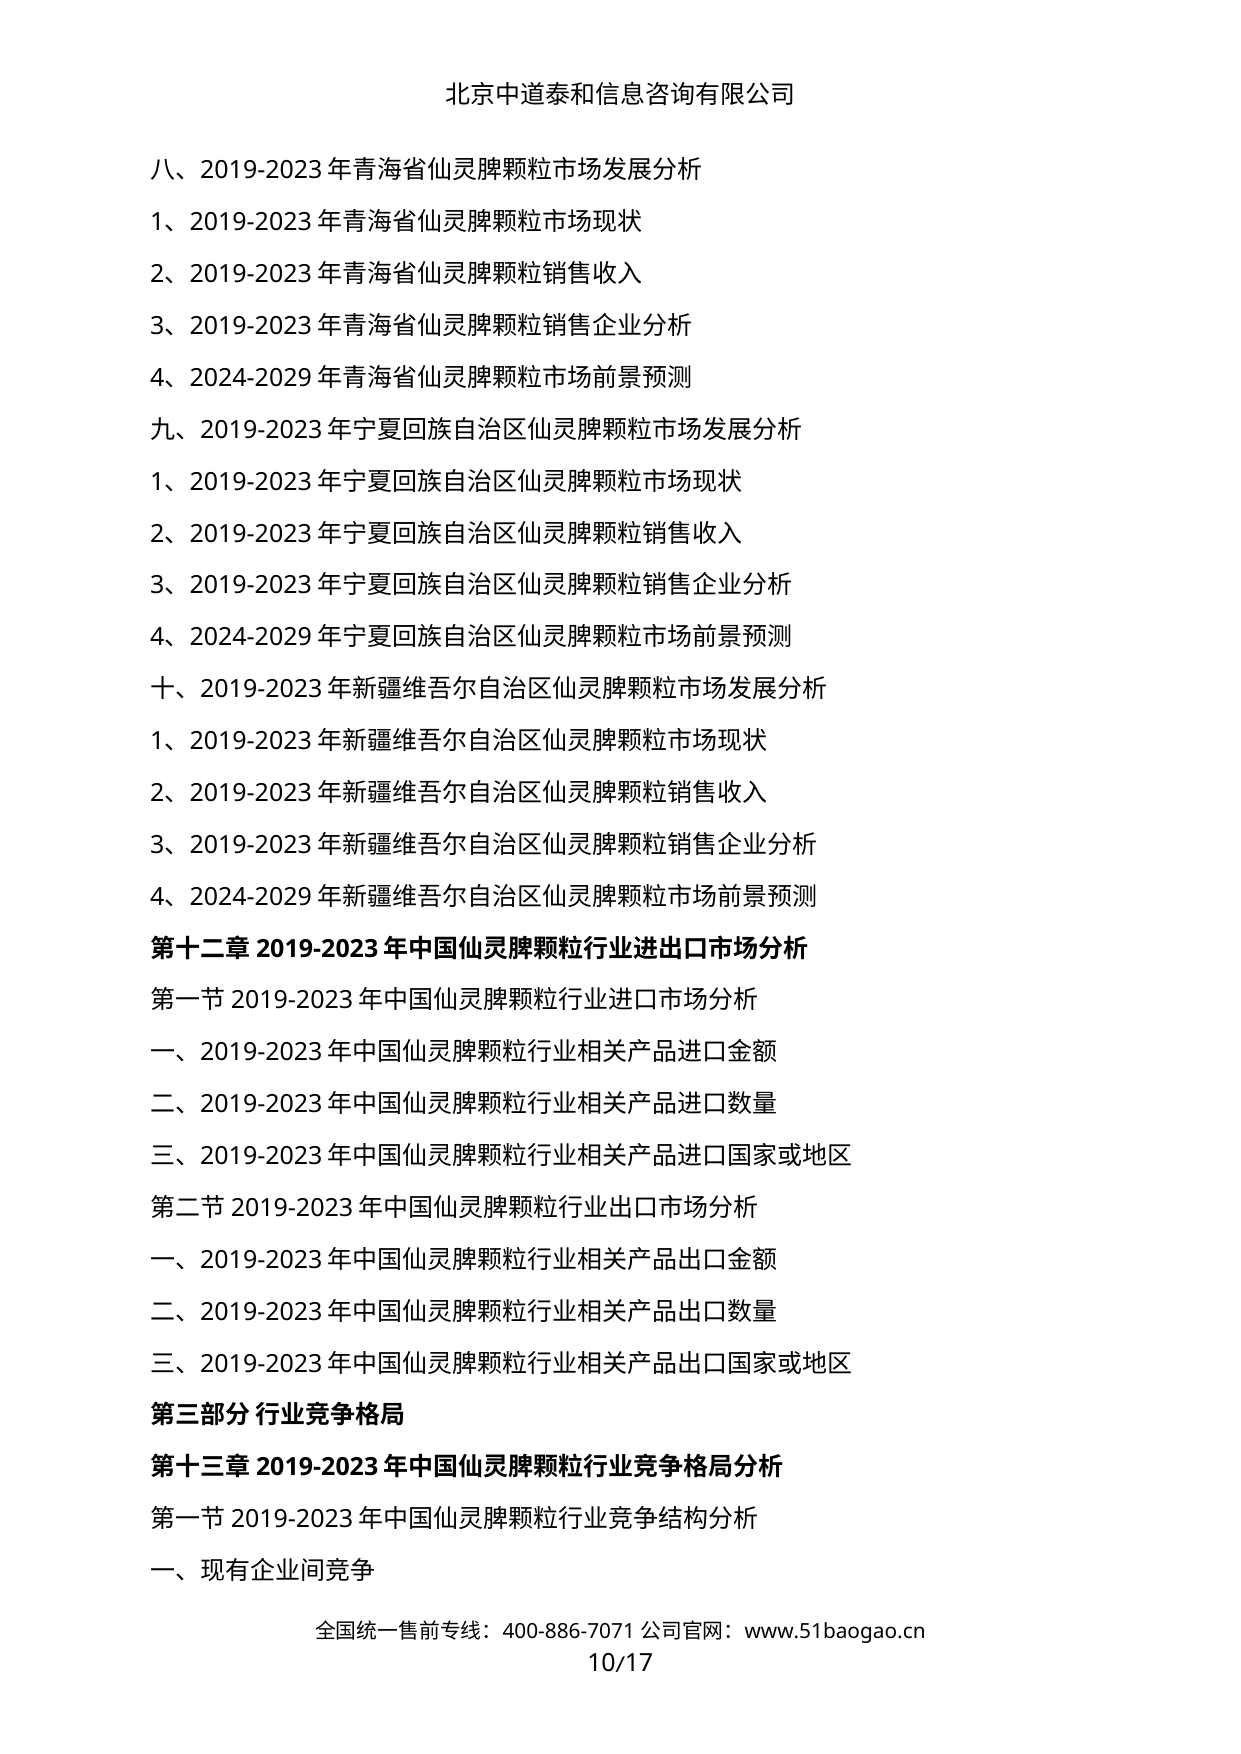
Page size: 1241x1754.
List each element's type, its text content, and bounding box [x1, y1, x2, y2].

text 第一节 2019-2023年中国仙灵脾颗粒行业竞争结构分析 [150, 1499, 1090, 1535]
text 3、2019-2023年宁夏回族自治区仙灵脾颗粒销售企业分析 [150, 565, 1090, 601]
text 3、2019-2023年青海省仙灵脾颗粒销售企业分析 [150, 306, 1090, 342]
text 二、2019-2023年中国仙灵脾颗粒行业相关产品出口数量 [150, 1291, 1090, 1327]
text 1、2019-2023年宁夏回族自治区仙灵脾颗粒市场现状 [150, 461, 1090, 497]
text 十、2019-2023年新疆维吾尔自治区仙灵脾颗粒市场发展分析 [150, 669, 1090, 705]
text 3、2019-2023年新疆维吾尔自治区仙灵脾颗粒销售企业分析 [150, 824, 1090, 861]
text 第三部分 行业竞争格局 [150, 1395, 1090, 1431]
text 2、2019-2023年新疆维吾尔自治区仙灵脾颗粒销售收入 [150, 772, 1090, 809]
text 九、2019-2023年宁夏回族自治区仙灵脾颗粒市场发展分析 [150, 409, 1090, 446]
text 4、2024-2029年宁夏回族自治区仙灵脾颗粒市场前景预测 [150, 617, 1090, 653]
text 八、2019-2023年青海省仙灵脾颗粒市场发展分析 [150, 150, 1090, 186]
text 第二节 2019-2023年中国仙灵脾颗粒行业出口市场分析 [150, 1187, 1090, 1224]
text 第十二章 2019-2023年中国仙灵脾颗粒行业进出口市场分析 [150, 928, 1090, 964]
text 4、2024-2029年青海省仙灵脾颗粒市场前景预测 [150, 357, 1090, 394]
text 二、2019-2023年中国仙灵脾颗粒行业相关产品进口数量 [150, 1084, 1090, 1120]
text 一、现有企业间竞争 [150, 1551, 1090, 1587]
text 1、2019-2023年青海省仙灵脾颗粒市场现状 [150, 202, 1090, 238]
text 1、2019-2023年新疆维吾尔自治区仙灵脾颗粒市场现状 [150, 721, 1090, 757]
text 三、2019-2023年中国仙灵脾颗粒行业相关产品进口国家或地区 [150, 1136, 1090, 1172]
text 第一节 2019-2023年中国仙灵脾颗粒行业进口市场分析 [150, 980, 1090, 1016]
text 一、2019-2023年中国仙灵脾颗粒行业相关产品出口金额 [150, 1239, 1090, 1276]
text 一、2019-2023年中国仙灵脾颗粒行业相关产品进口金额 [150, 1032, 1090, 1068]
text 2、2019-2023年青海省仙灵脾颗粒销售收入 [150, 254, 1090, 290]
text 4、2024-2029年新疆维吾尔自治区仙灵脾颗粒市场前景预测 [150, 876, 1090, 912]
text 三、2019-2023年中国仙灵脾颗粒行业相关产品出口国家或地区 [150, 1343, 1090, 1379]
text 2、2019-2023年宁夏回族自治区仙灵脾颗粒销售收入 [150, 513, 1090, 549]
text 第十三章 2019-2023年中国仙灵脾颗粒行业竞争格局分析 [150, 1447, 1090, 1483]
